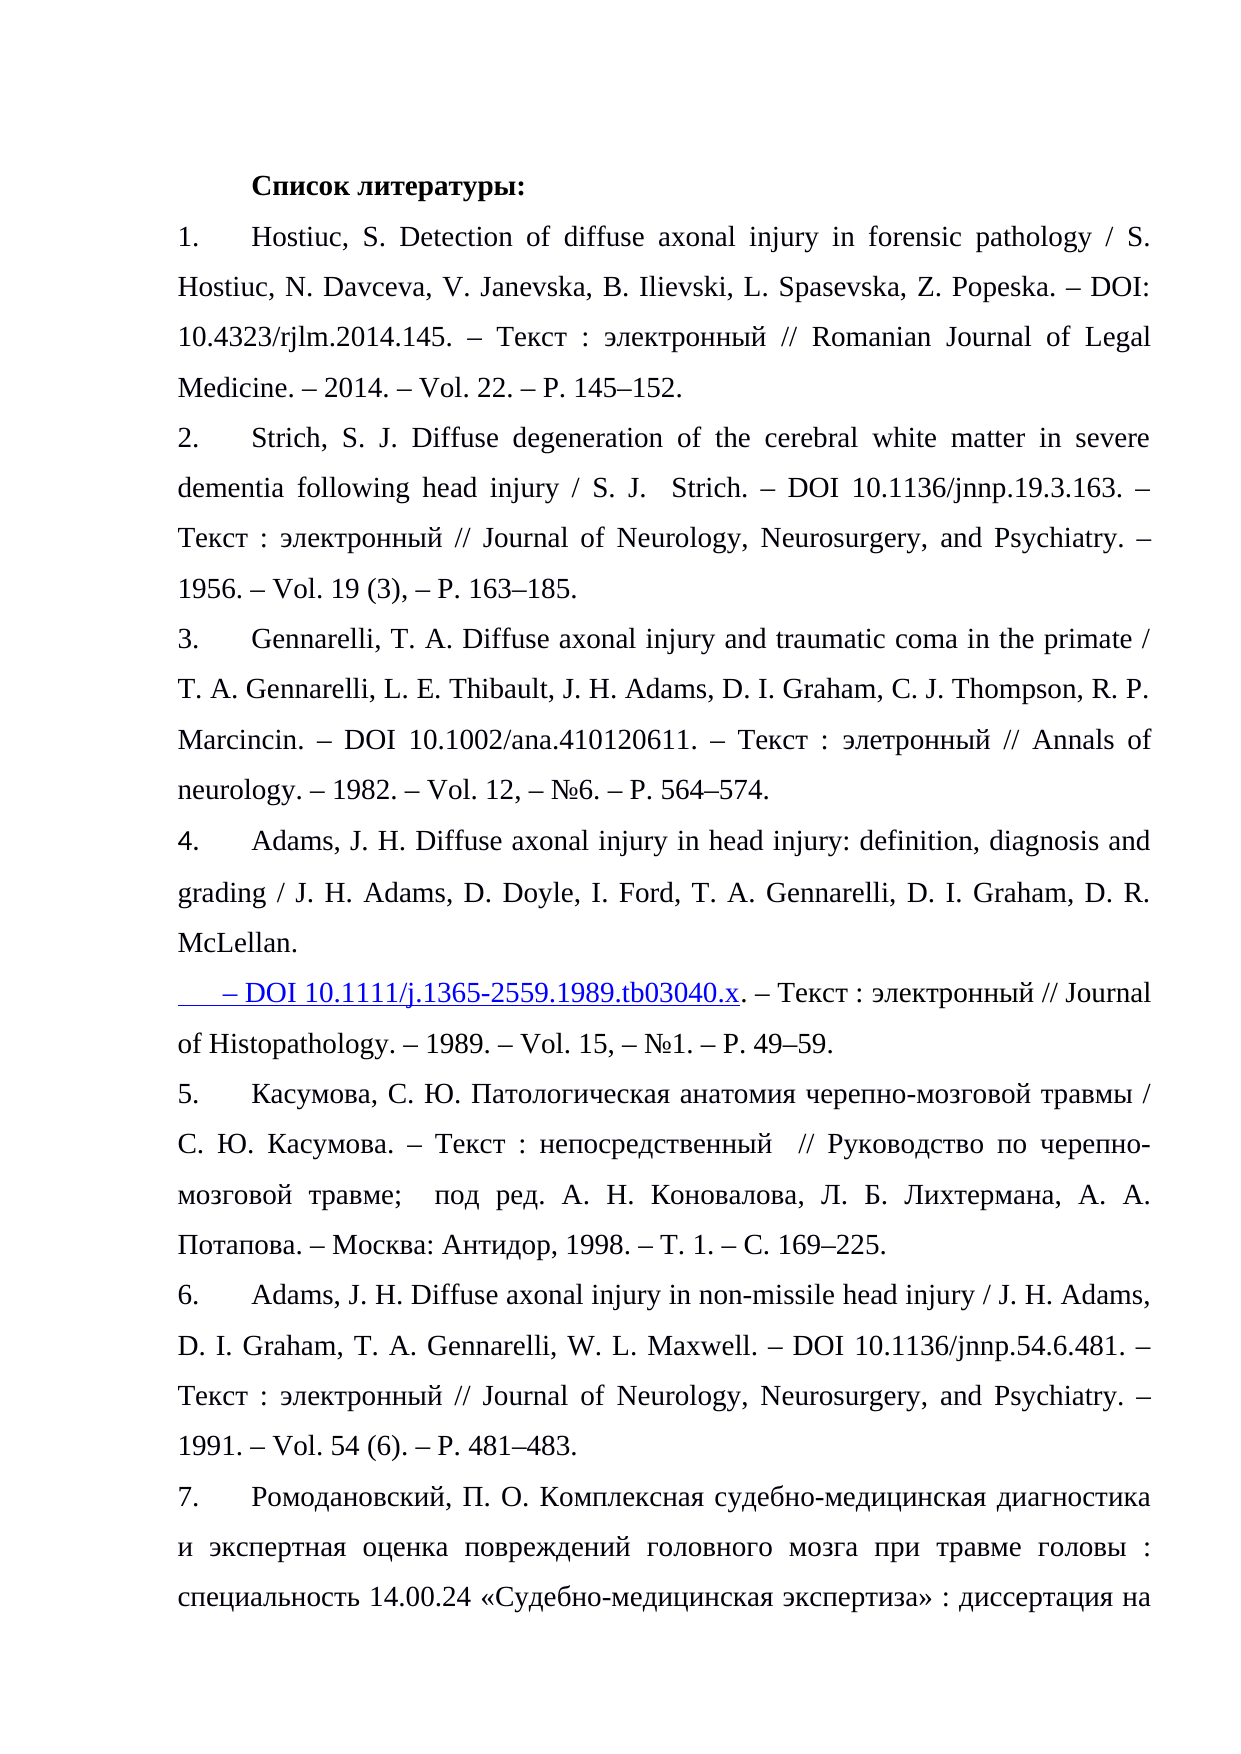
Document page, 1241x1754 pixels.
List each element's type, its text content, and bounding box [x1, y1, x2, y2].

list Gennarelli, T. A. Diffuse axonal injury and traumatic coma in the primate / T. A. Gennarelli, L. E. Thibault, J. H. Adams, D. I. Graham, C. J. Thompson, R. P. Marcincin. – DOI 10.1002/ana.410120611. – Текст : элетронный // Annals of neurology. – 1982. – Vol. 12, – №6. – P. 564–574. [177, 621, 1152, 806]
list Adams, J. H. Diffuse axonal injury in non-missile head injury / J. H. Adams, D. I. Graham, T. A. Gennarelli, W. L. Maxwell. – DOI 10.1136/jnnp.54.6.481. – Текст : электронный // Journal of Neurology, Neurosurgery, and Psychiatry. – 1991. – Vol. 54 (6). – P. 481–483. [177, 1277, 1152, 1462]
text – DOI 10.1111/j.1365-2559.1989.tb03040.x. – Текст : электронный // Journal of Histopathology. – 1989. – Vol. 15, – №1. – P. 49–59. [177, 976, 1152, 1059]
list Adams, J. H. Diffuse axonal injury in head injury: definition, diagnosis and grading / J. H. Adams, D. Doyle, I. Ford, T. A. Gennarelli, D. I. Graham, D. R. McLellan. [177, 822, 1152, 959]
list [177, 1479, 1152, 1613]
text Список литературы: [177, 168, 1152, 202]
list Strich, S. J. Diffuse degeneration of the cerebral white matter in severe dementia following head injury / S. J. Strich. – DOI 10.1136/jnnp.19.3.163. – Текст : электронный // Journal of Neurology, Neurosurgery, and Psychiatry. – 1956. – Vol. 19 (3), – P. 163–185. [177, 420, 1152, 604]
list Hostiuc, S. Detection of diffuse axonal injury in forensic pathology / S. Hostiuc, N. Davceva, V. Janevska, B. Ilievski, L. Spasevska, Z. Popeska. – DOI: 10.4323/rjlm.2014.145. – Текст : электронный // Romanian Journal of Legal Medicine. – 2014. – Vol. 22. – P. 145–152. [177, 219, 1152, 403]
list Касумова, С. Ю. Патологическая анатомия черепно-мозговой травмы / С. Ю. Касумова. – Текст : непосредственный // Руководство по черепно-мозговой травме; под ред. А. Н. Коновалова, Л. Б. Лихтермана, А. А. Потапова. – Москва: Антидор, 1998. – Т. 1. – С. 169–225. [177, 1076, 1152, 1261]
